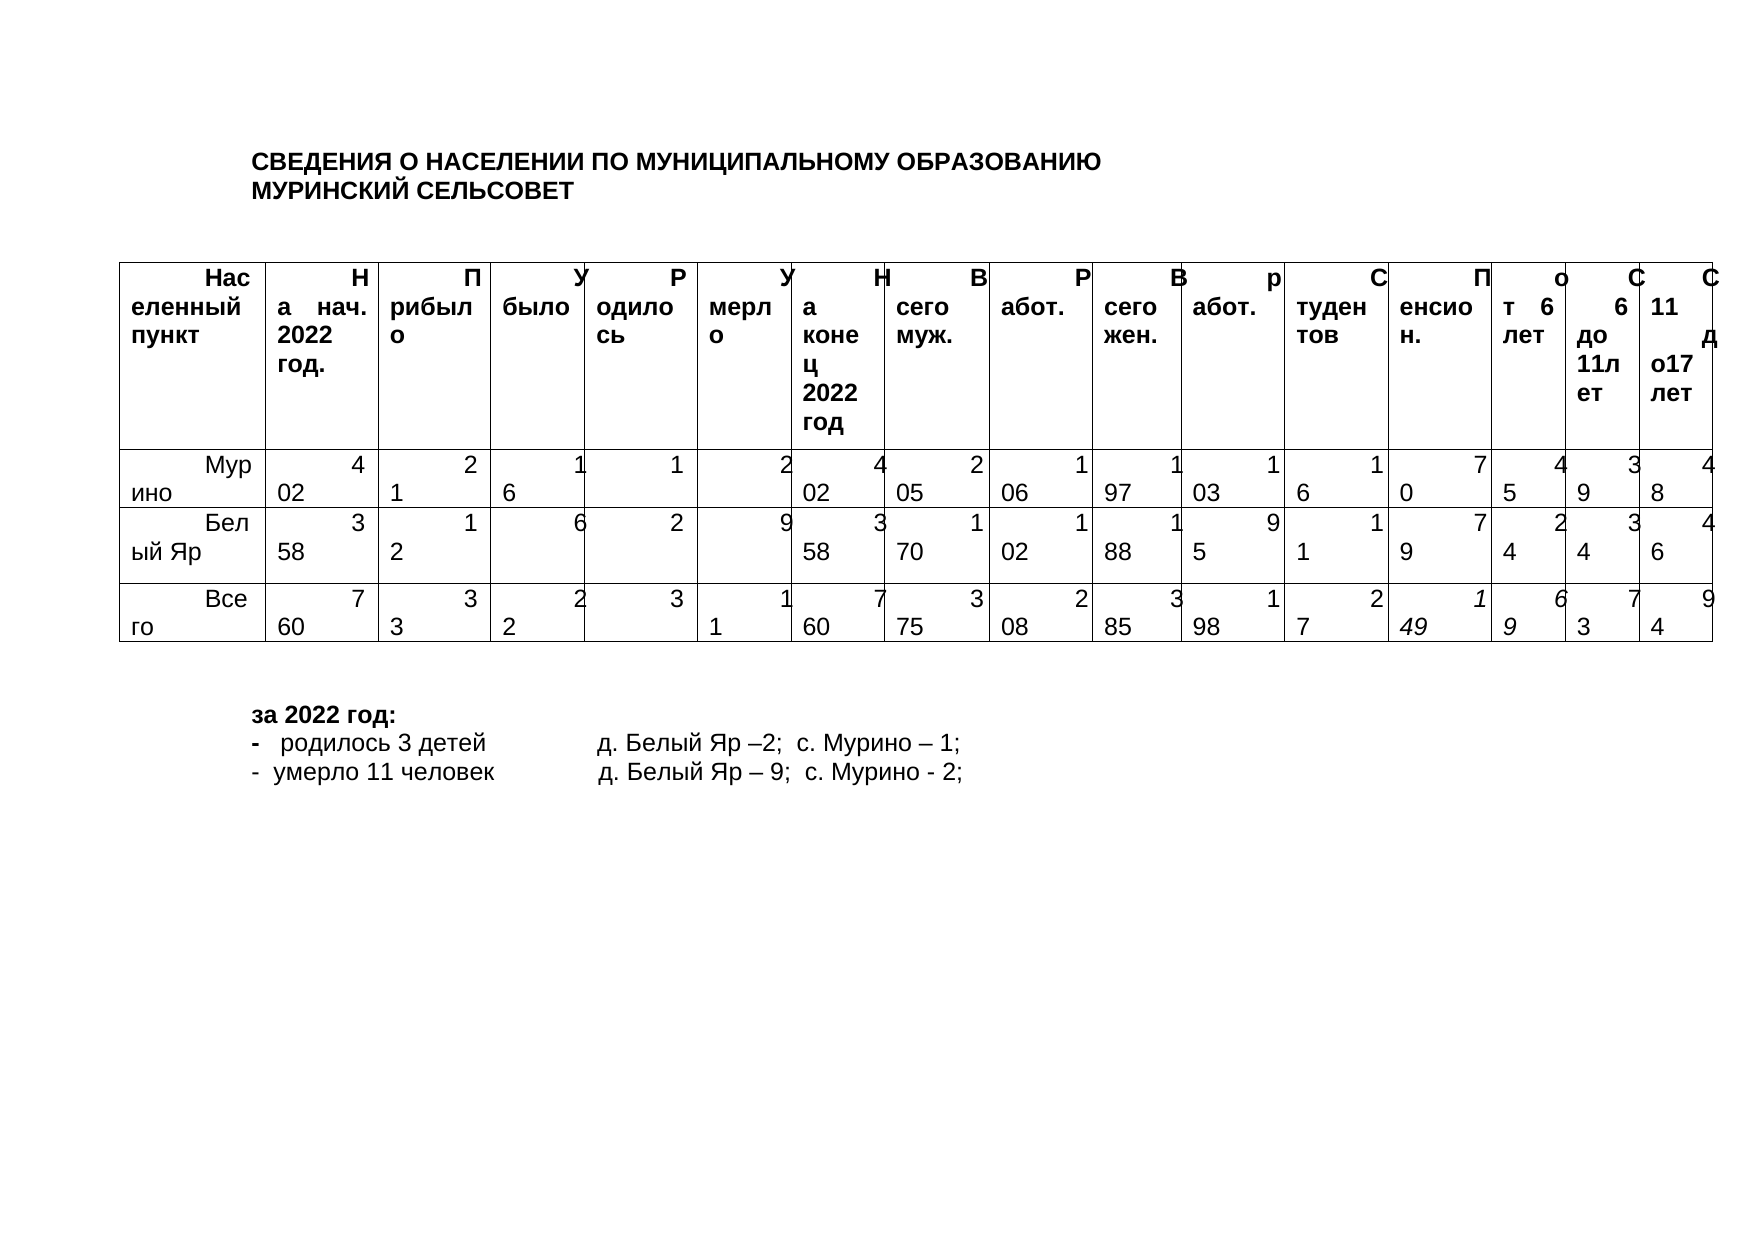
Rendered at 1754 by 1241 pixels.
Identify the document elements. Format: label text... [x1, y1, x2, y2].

table_cell 198 [1182, 584, 1284, 641]
table_cell 149 [1389, 584, 1491, 641]
table_cell 39 [1566, 450, 1639, 507]
table_cell 69 [1492, 584, 1565, 641]
table_cell 2 [698, 450, 791, 507]
table_header Работ. [990, 263, 1092, 449]
table_header С11 до17 лет [1640, 263, 1712, 449]
table_header Пенсион. [1389, 263, 1491, 449]
table_cell Белый Яр [120, 508, 265, 583]
table_header Родилось [585, 263, 697, 449]
table_cell 102 [990, 508, 1092, 583]
table_cell 79 [1389, 508, 1491, 583]
table_cell 73 [1566, 584, 1639, 641]
table_cell 2 [585, 508, 697, 583]
table_cell 6 [491, 508, 584, 583]
table_cell 16 [491, 450, 584, 507]
table_cell 760 [792, 584, 884, 641]
text - родилось 3 детей д. Белый Яр –2; с. Мурино – 1; [177, 728, 1665, 757]
table_cell 3 [585, 584, 697, 641]
table_header Населенный пункт [120, 263, 265, 449]
table_cell 358 [266, 508, 378, 583]
table_cell 1 [585, 450, 697, 507]
table_cell 9 [698, 508, 791, 583]
table_header Умерло [698, 263, 791, 449]
table_cell 45 [1492, 450, 1565, 507]
table_header Всего жен. [1093, 263, 1181, 449]
table_cell 358 [792, 508, 884, 583]
table_cell 375 [885, 584, 989, 641]
table_header Студентов [1285, 263, 1388, 449]
table_cell 11 [698, 584, 791, 641]
table_cell 106 [990, 450, 1092, 507]
table_cell 16 [1285, 450, 1388, 507]
table_header Убыло [491, 263, 584, 449]
table_cell 103 [1182, 450, 1284, 507]
table_header Прибыло [379, 263, 490, 449]
table_cell 94 [1640, 584, 1712, 641]
table_cell 188 [1093, 508, 1181, 583]
text - умерло 11 человек д. Белый Яр – 9; с. Мурино - 2; [177, 757, 1665, 786]
table_cell 402 [266, 450, 378, 507]
table_cell 760 [266, 584, 378, 641]
table_cell 48 [1640, 450, 1712, 507]
table_cell 385 [1093, 584, 1181, 641]
table_cell Мурино [120, 450, 265, 507]
table_cell 70 [1389, 450, 1491, 507]
table_cell Всего [120, 584, 265, 641]
table_header С 6 до 11лет [1566, 263, 1639, 449]
table_cell 21 [379, 450, 490, 507]
table_cell 11 [1285, 508, 1388, 583]
table_cell 95 [1182, 508, 1284, 583]
table_cell 208 [990, 584, 1092, 641]
text за 2022 год: [177, 700, 1665, 728]
table_header Всего муж. [885, 263, 989, 449]
subtitle СВЕДЕНИЯ О НАСЕЛЕНИИ ПО МУНИЦИПАЛЬНОМУ ОБРАЗОВАНИЮ [177, 147, 1665, 176]
table_cell 12 [379, 508, 490, 583]
table_cell 197 [1093, 450, 1181, 507]
table_header На нач. 2022 год. [266, 263, 378, 449]
subtitle МУРИНСКИЙ СЕЛЬСОВЕТ [177, 176, 1665, 204]
table_header от 6 лет [1492, 263, 1565, 449]
table_cell 402 [792, 450, 884, 507]
table_cell 33 [379, 584, 490, 641]
table_cell 170 [885, 508, 989, 583]
table_cell 24 [1492, 508, 1565, 583]
table_header На конец 2022 год [792, 263, 884, 449]
table_header работ. [1182, 263, 1284, 449]
table_cell 22 [491, 584, 584, 641]
table_cell 46 [1640, 508, 1712, 583]
table_cell 205 [885, 450, 989, 507]
table_cell 27 [1285, 584, 1388, 641]
table_cell 34 [1566, 508, 1639, 583]
